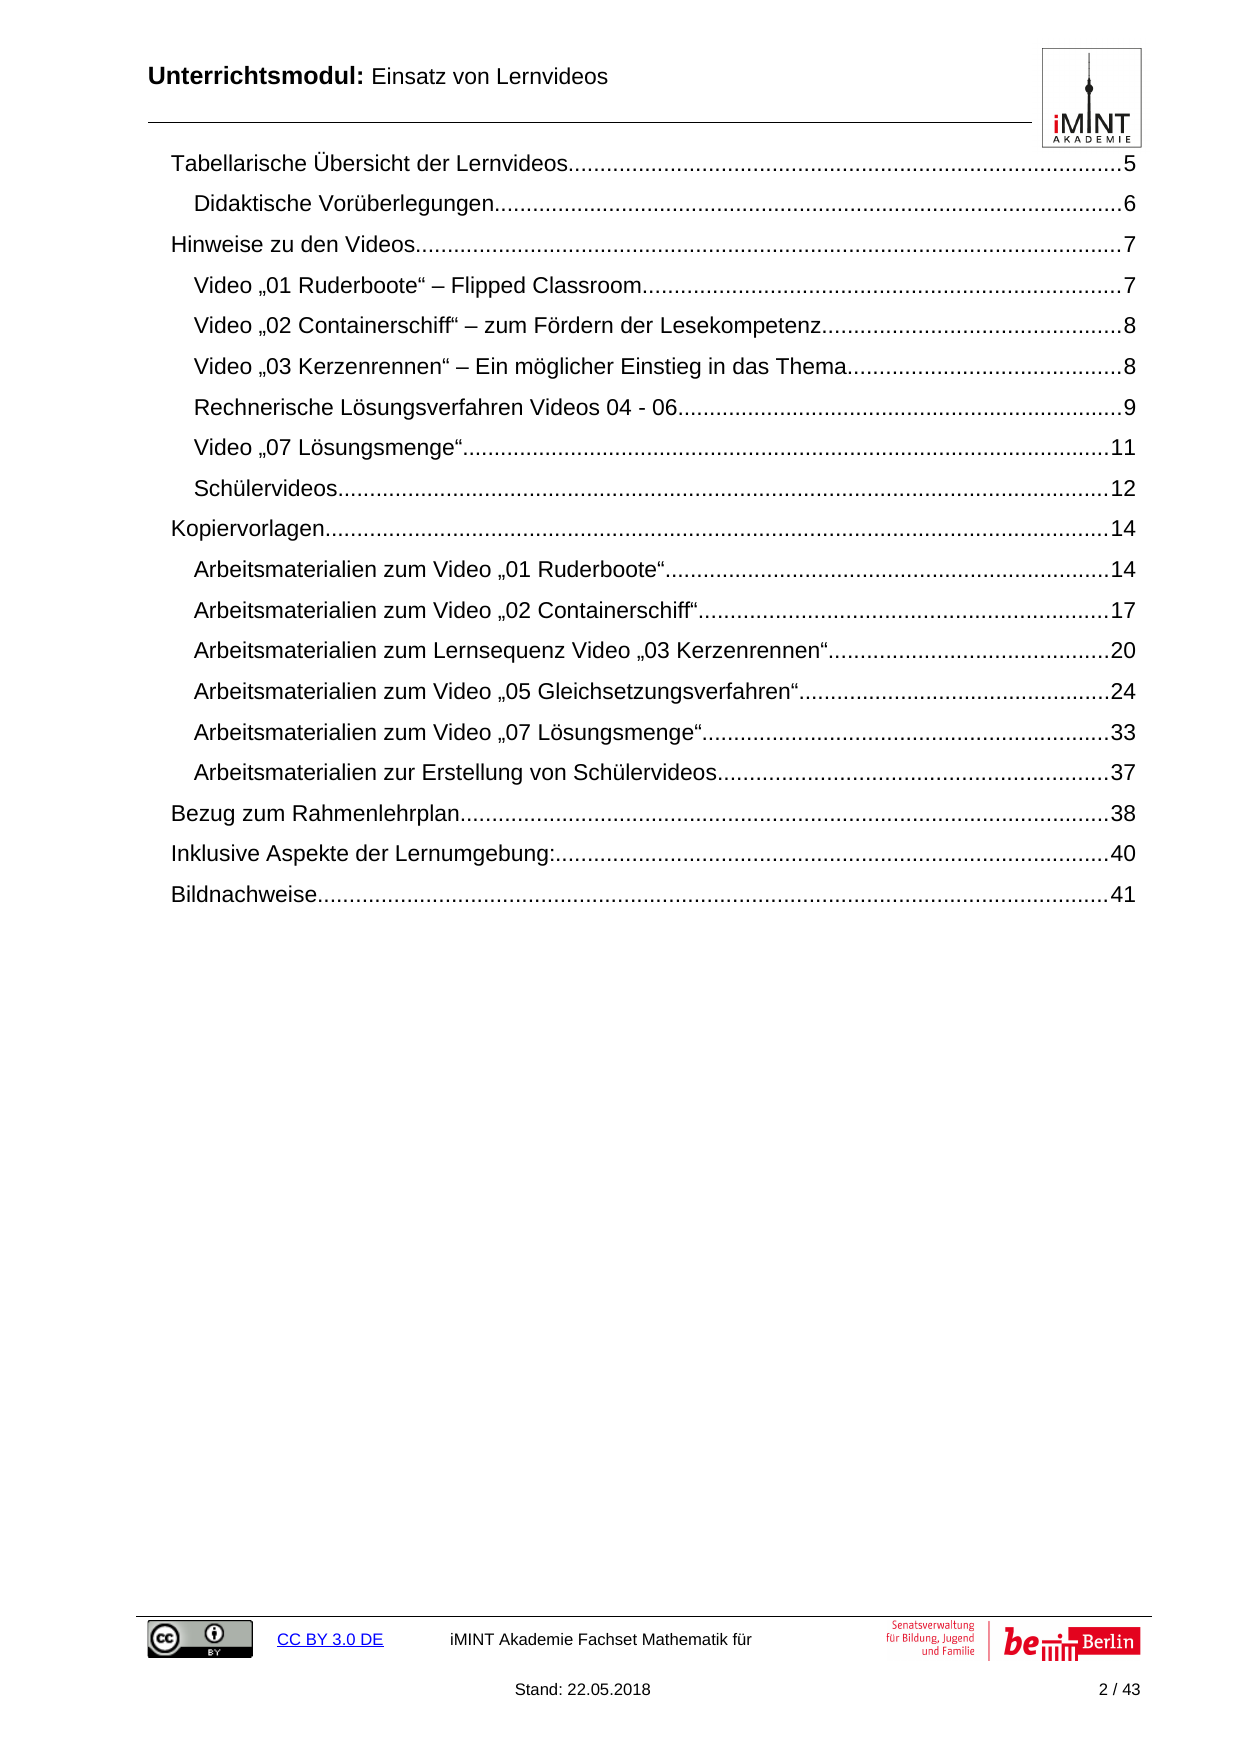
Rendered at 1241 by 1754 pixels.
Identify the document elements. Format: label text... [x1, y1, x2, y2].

text Video „07 Lösungsmenge“ 11 [193, 434, 1137, 461]
text Schülervideos 12 [193, 475, 1137, 501]
text Arbeitsmaterialien zum Video „07 Lösungsmenge“ 33 [193, 718, 1137, 745]
text Video „02 Containerschiff“ – zum Fördern der Lesekompetenz 8 [193, 312, 1137, 339]
text Video „01 Ruderboote“ – Flipped Classroom 7 [193, 272, 1137, 298]
text Rechnerische Lösungsverfahren Videos 04 - 06 9 [193, 393, 1137, 420]
text Kopiervorlagen 14 [171, 515, 1137, 542]
text Tabellarische Übersicht der Lernvideos 5 [171, 150, 1137, 176]
text Bezug zum Rahmenlehrplan 38 [171, 800, 1137, 826]
text Arbeitsmaterialien zum Video „02 Containerschiff“ 17 [193, 597, 1137, 623]
text Arbeitsmaterialien zum Lernsequenz Video „03 Kerzenrennen“ 20 [193, 637, 1137, 664]
picture [886, 1620, 1141, 1661]
text Hinweise zu den Videos 7 [171, 231, 1137, 257]
text Inklusive Aspekte der Lernumgebung: 40 [171, 840, 1137, 867]
text Didaktische Vorüberlegungen 6 [193, 190, 1137, 217]
text Arbeitsmaterialien zum Video „05 Gleichsetzungsverfahren“ 24 [193, 678, 1137, 704]
text Video „03 Kerzenrennen“ – Ein möglicher Einstieg in das Thema 8 [193, 353, 1137, 379]
picture [1032, 38, 1150, 154]
text Arbeitsmaterialien zum Video „01 Ruderboote“ 14 [193, 556, 1137, 582]
text Bildnachweise 41 [171, 881, 1137, 907]
picture [147, 1620, 253, 1658]
text Arbeitsmaterialien zur Erstellung von Schülervideos 37 [193, 759, 1137, 786]
